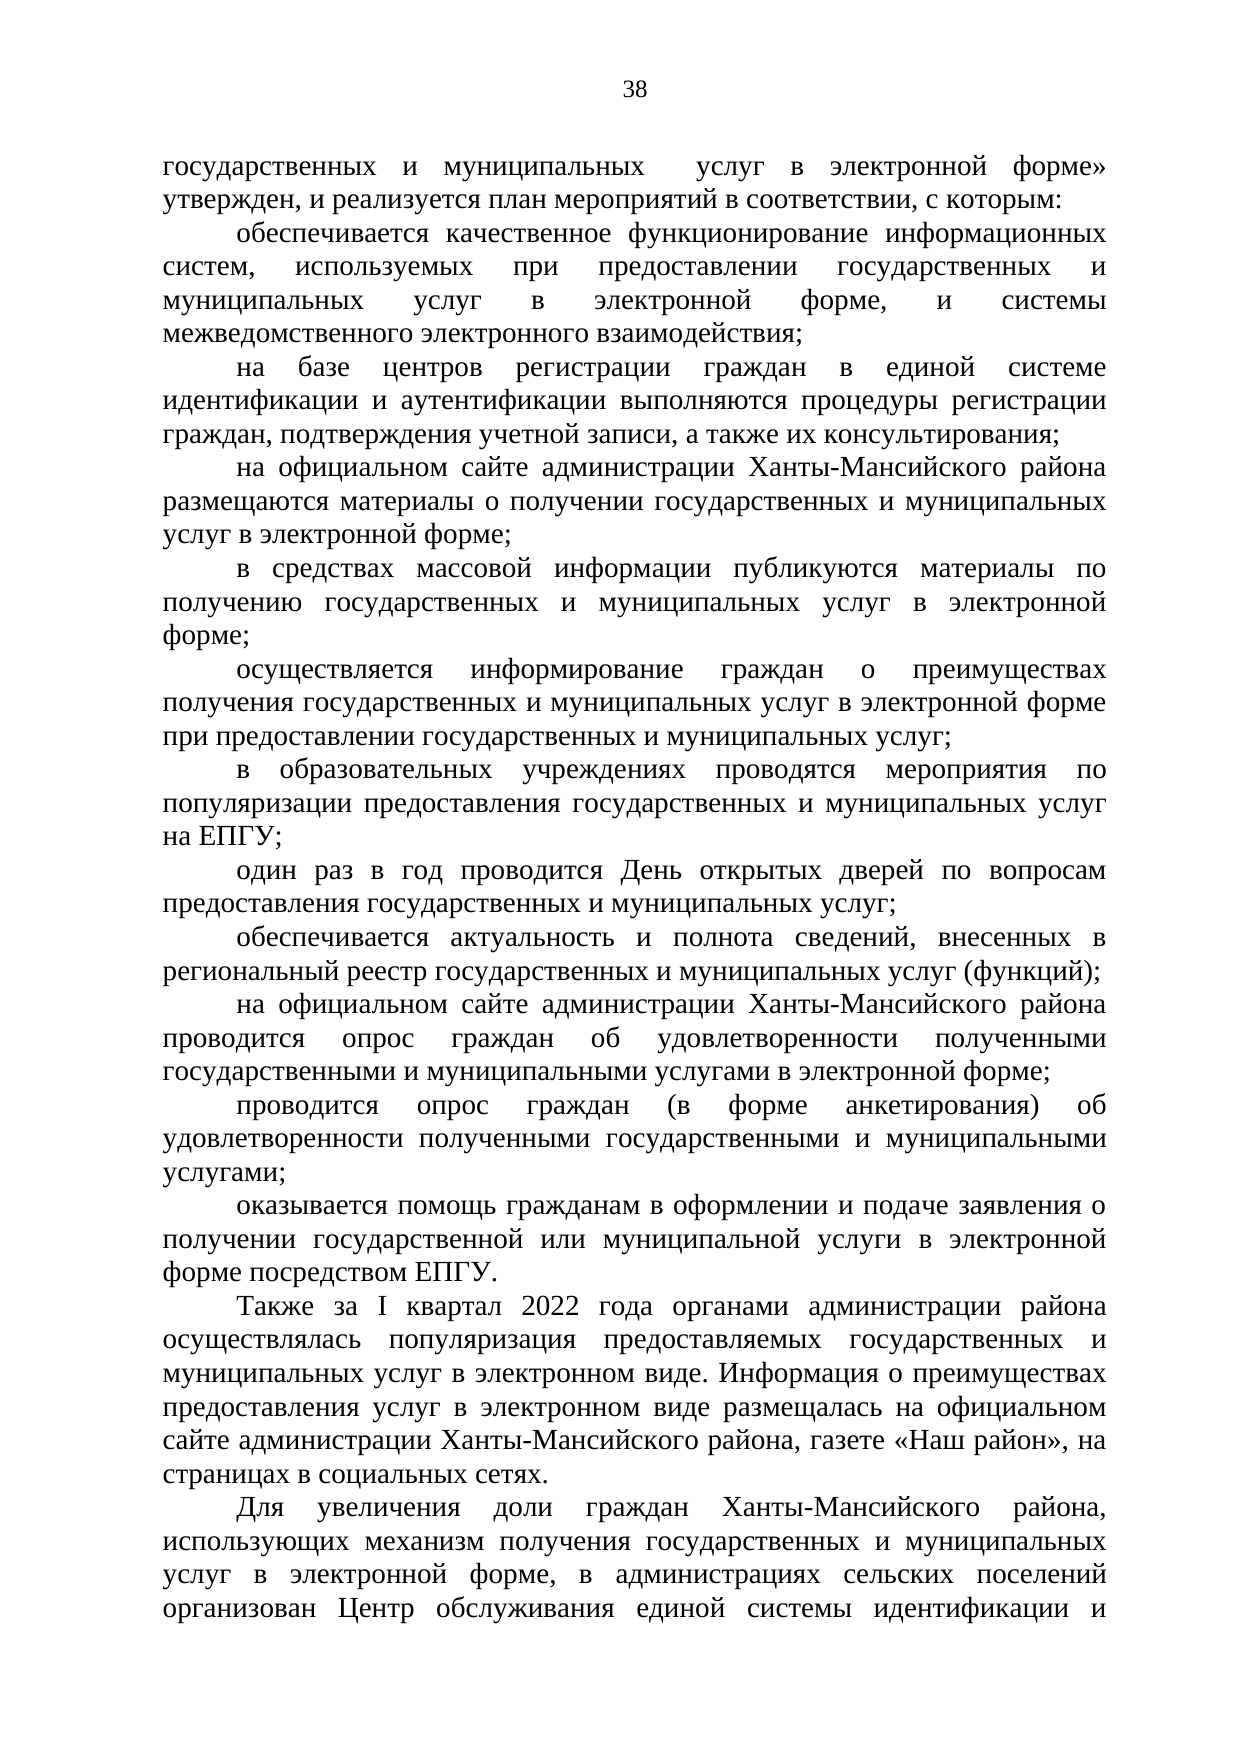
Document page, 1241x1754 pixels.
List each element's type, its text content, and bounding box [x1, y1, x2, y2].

text на официальном сайте администрации Ханты-Мансийского района размещаются материалы о получении государственных и муниципальных услуг в электронной форме; [162, 449, 1107, 550]
text в средствах массовой информации публикуются материалы по получению государственных и муниципальных услуг в электронной форме; [162, 550, 1107, 651]
text один раз в год проводится День открытых дверей по вопросам предоставления государственных и муниципальных услуг; [162, 852, 1107, 919]
text на базе центров регистрации граждан в единой системе идентификации и аутентификации выполняются процедуры регистрации граждан, подтверждения учетной записи, а также их консультирования; [162, 349, 1107, 449]
text проводится опрос граждан (в форме анкетирования) об удовлетворенности полученными государственными и муниципальными услугами; [162, 1087, 1107, 1187]
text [162, 1489, 1107, 1623]
text в образовательных учреждениях проводятся мероприятия по популяризации предоставления государственных и муниципальных услуг на ЕПГУ; [162, 751, 1107, 852]
text обеспечивается актуальность и полнота сведений, внесенных в региональный реестр государственных и муниципальных услуг (функций); [162, 919, 1107, 986]
text оказывается помощь гражданам в оформлении и подаче заявления о получении государственной или муниципальной услуги в электронной форме посредством ЕПГУ. [162, 1187, 1107, 1288]
text осуществляется информирование граждан о преимуществах получения государственных и муниципальных услуг в электронной форме при предоставлении государственных и муниципальных услуг; [162, 651, 1107, 751]
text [162, 148, 1107, 215]
text обеспечивается качественное функционирование информационных систем, используемых при предоставлении государственных и муниципальных услуг в электронной форме, и системы межведомственного электронного взаимодействия; [162, 215, 1107, 349]
text Также за I квартал 2022 года органами администрации района осуществлялась популяризация предоставляемых государственных и муниципальных услуг в электронном виде. Информация о преимуществах предоставления услуг в электронном виде размещалась на официальном сайте администрации Ханты-Мансийского района, газете «Наш район», на страницах в социальных сетях. [162, 1288, 1107, 1489]
text на официальном сайте администрации Ханты-Мансийского района проводится опрос граждан об удовлетворенности полученными государственными и муниципальными услугами в электронной форме; [162, 986, 1107, 1087]
